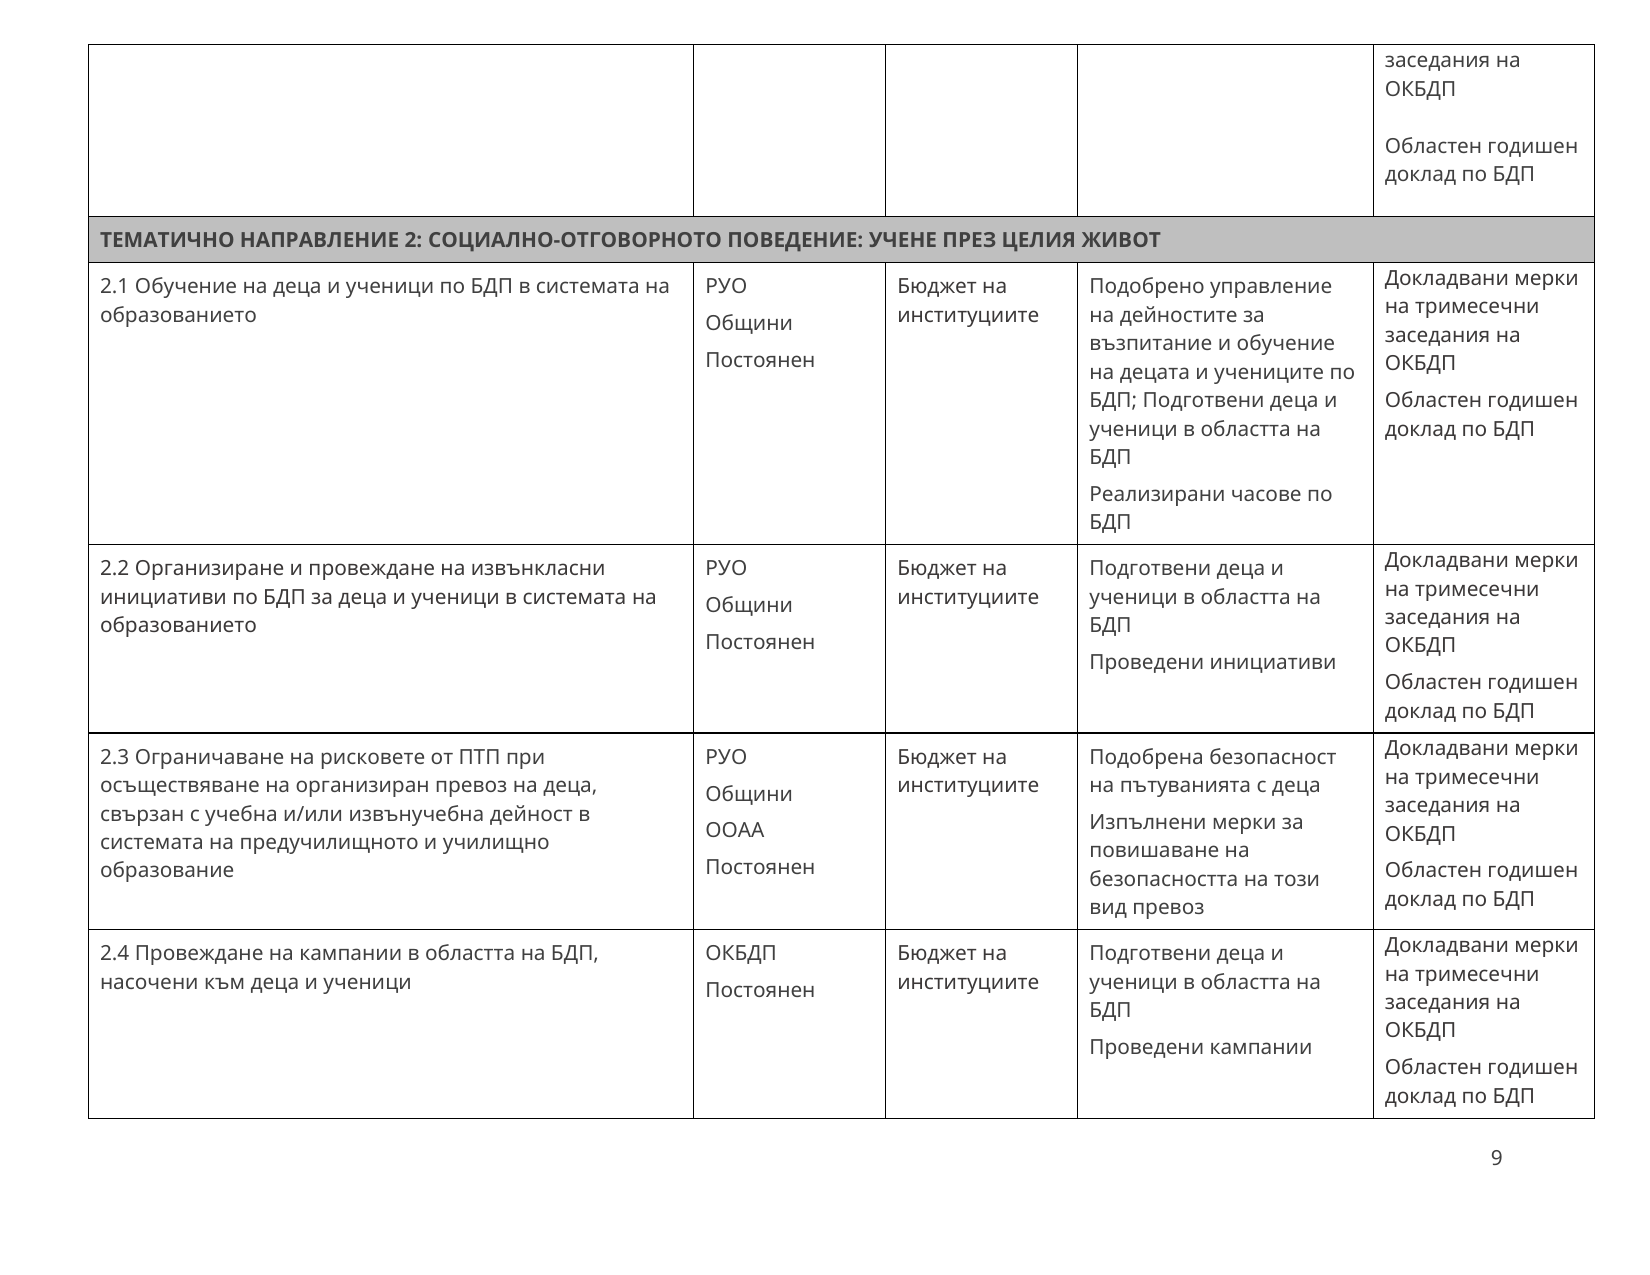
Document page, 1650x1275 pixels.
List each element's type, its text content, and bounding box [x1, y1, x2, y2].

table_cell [694, 45, 885, 216]
table_cell 2.3 Ограничаване на рисковете от ПТП при осъществяване на организиран превоз на деца, свързан с учебна и/или извънучебна дейност в системата на предучилищното и училищно образование [89, 734, 693, 929]
table_cell Докладвани мерки на тримесечни заседания на ОКБДП Областен годишен доклад по БДП [1374, 545, 1594, 732]
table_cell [1078, 45, 1373, 216]
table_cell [886, 45, 1077, 216]
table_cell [89, 45, 693, 216]
table_cell 2.1 Обучение на деца и ученици по БДП в системата на образованието [89, 263, 693, 544]
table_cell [1374, 45, 1594, 216]
table_cell Подготвени деца и ученици в областта на БДП Проведени инициативи [1078, 545, 1373, 732]
table_cell Подобрено управление на дейностите за възпитание и обучение на децата и учениците по БДП; Подготвени деца и ученици в областта на БДП Реализирани часове по БДП [1078, 263, 1373, 544]
table_cell Докладвани мерки на тримесечни заседания на ОКБДП Областен годишен доклад по БДП [1374, 263, 1594, 544]
table_cell Бюджет на институциите [886, 545, 1077, 732]
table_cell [886, 930, 1077, 1117]
table_cell РУО Общини Постоянен [694, 263, 885, 544]
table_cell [89, 930, 693, 1117]
table_cell 2.2 Организиране и провеждане на извънкласни инициативи по БДП за деца и ученици в системата на образованието [89, 545, 693, 732]
table_cell Подобрена безопасност на пътуванията с деца Изпълнени мерки за повишаване на безопасността на този вид превоз [1078, 734, 1373, 929]
table_cell Бюджет на институциите [886, 734, 1077, 929]
table_cell Докладвани мерки на тримесечни заседания на ОКБДП Областен годишен доклад по БДП [1374, 734, 1594, 929]
table_cell ОКБДП Постоянен [694, 930, 885, 1117]
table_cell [1374, 930, 1594, 1117]
table_cell РУО Общини ООАА Постоянен [694, 734, 885, 929]
table_cell ТЕМАТИЧНО НАПРАВЛЕНИЕ 2: СОЦИАЛНО-ОТГОВОРНОТО ПОВЕДЕНИЕ: УЧЕНЕ ПРЕЗ ЦЕЛИЯ ЖИВОТ [89, 217, 1594, 262]
table_cell РУО Общини Постоянен [694, 545, 885, 732]
table_cell Бюджет на институциите [886, 263, 1077, 544]
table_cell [1078, 930, 1373, 1117]
